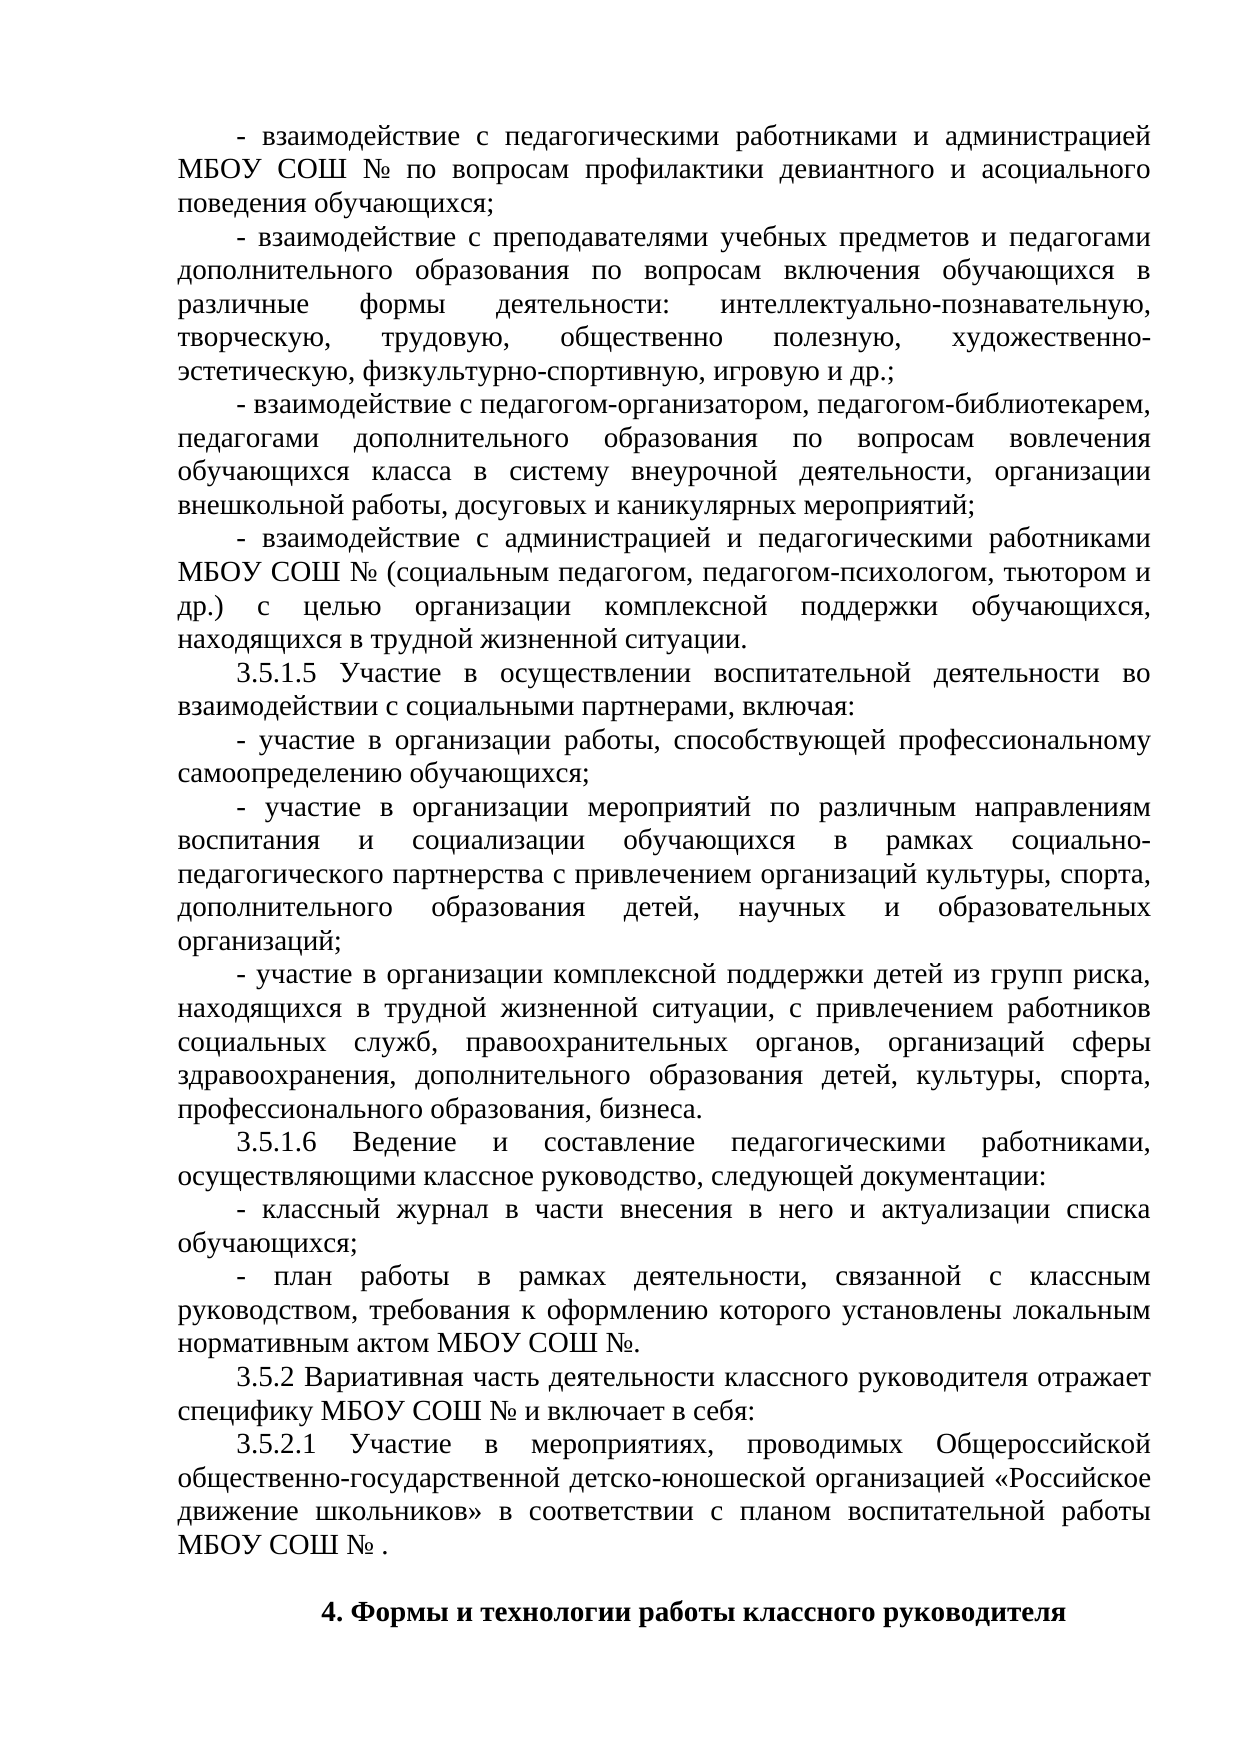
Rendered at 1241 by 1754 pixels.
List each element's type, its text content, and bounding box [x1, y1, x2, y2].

text - участие в организации работы, способствующей профессиональному самоопределению обучающихся; [177, 722, 1152, 789]
text - участие в организации мероприятий по различным направлениям воспитания и социализации обучающихся в рамках социально-педагогического партнерства с привлечением организаций культуры, спорта, дополнительного образования детей, научных и образовательных организаций; [177, 789, 1152, 957]
text - взаимодействие с педагогом-организатором, педагогом-библиотекарем, педагогами дополнительного образования по вопросам вовлечения обучающихся класса в систему внеурочной деятельности, организации внешкольной работы, досуговых и каникулярных мероприятий; [177, 386, 1152, 521]
text - взаимодействие с педагогическими работниками и администрацией МБОУ СОШ № по вопросам профилактики девиантного и асоциального поведения обучающихся; [177, 118, 1152, 219]
text - взаимодействие с преподавателями учебных предметов и педагогами дополнительного образования по вопросам включения обучающихся в различные формы деятельности: интеллектуально-познавательную, творческую, трудовую, общественно полезную, художественно-эстетическую, физкультурно-спортивную, игровую и др.; [177, 219, 1152, 386]
text - план работы в рамках деятельности, связанной с классным руководством, требования к оформлению которого установлены локальным нормативным актом МБОУ СОШ №. [177, 1258, 1152, 1359]
text - классный журнал в части внесения в него и актуализации списка обучающихся; [177, 1191, 1152, 1258]
text 3.5.2 Вариативная часть деятельности классного руководителя отражает специфику МБОУ СОШ № и включает в себя: [177, 1359, 1152, 1426]
text 3.5.1.5 Участие в осуществлении воспитательной деятельности во взаимодействии с социальными партнерами, включая: [177, 655, 1152, 722]
text - участие в организации комплексной поддержки детей из групп риска, находящихся в трудной жизненной ситуации, с привлечением работников социальных служб, правоохранительных органов, организаций сферы здравоохранения, дополнительного образования детей, культуры, спорта, профессионального образования, бизнеса. [177, 957, 1152, 1124]
text 3.5.1.6 Ведение и составление педагогическими работниками, осуществляющими классное руководство, следующей документации: [177, 1124, 1152, 1191]
text 3.5.2.1 Участие в мероприятиях, проводимых Общероссийской общественно-государственной детско-юношеской организацией «Российское движение школьников» в соответствии с планом воспитательной работы МБОУ СОШ № . [177, 1426, 1152, 1560]
text 4. Формы и технологии работы классного руководителя [177, 1594, 1152, 1627]
text - взаимодействие с администрацией и педагогическими работниками МБОУ СОШ № (социальным педагогом, педагогом-психологом, тьютором и др.) с целью организации комплексной поддержки обучающихся, находящихся в трудной жизненной ситуации. [177, 521, 1152, 655]
